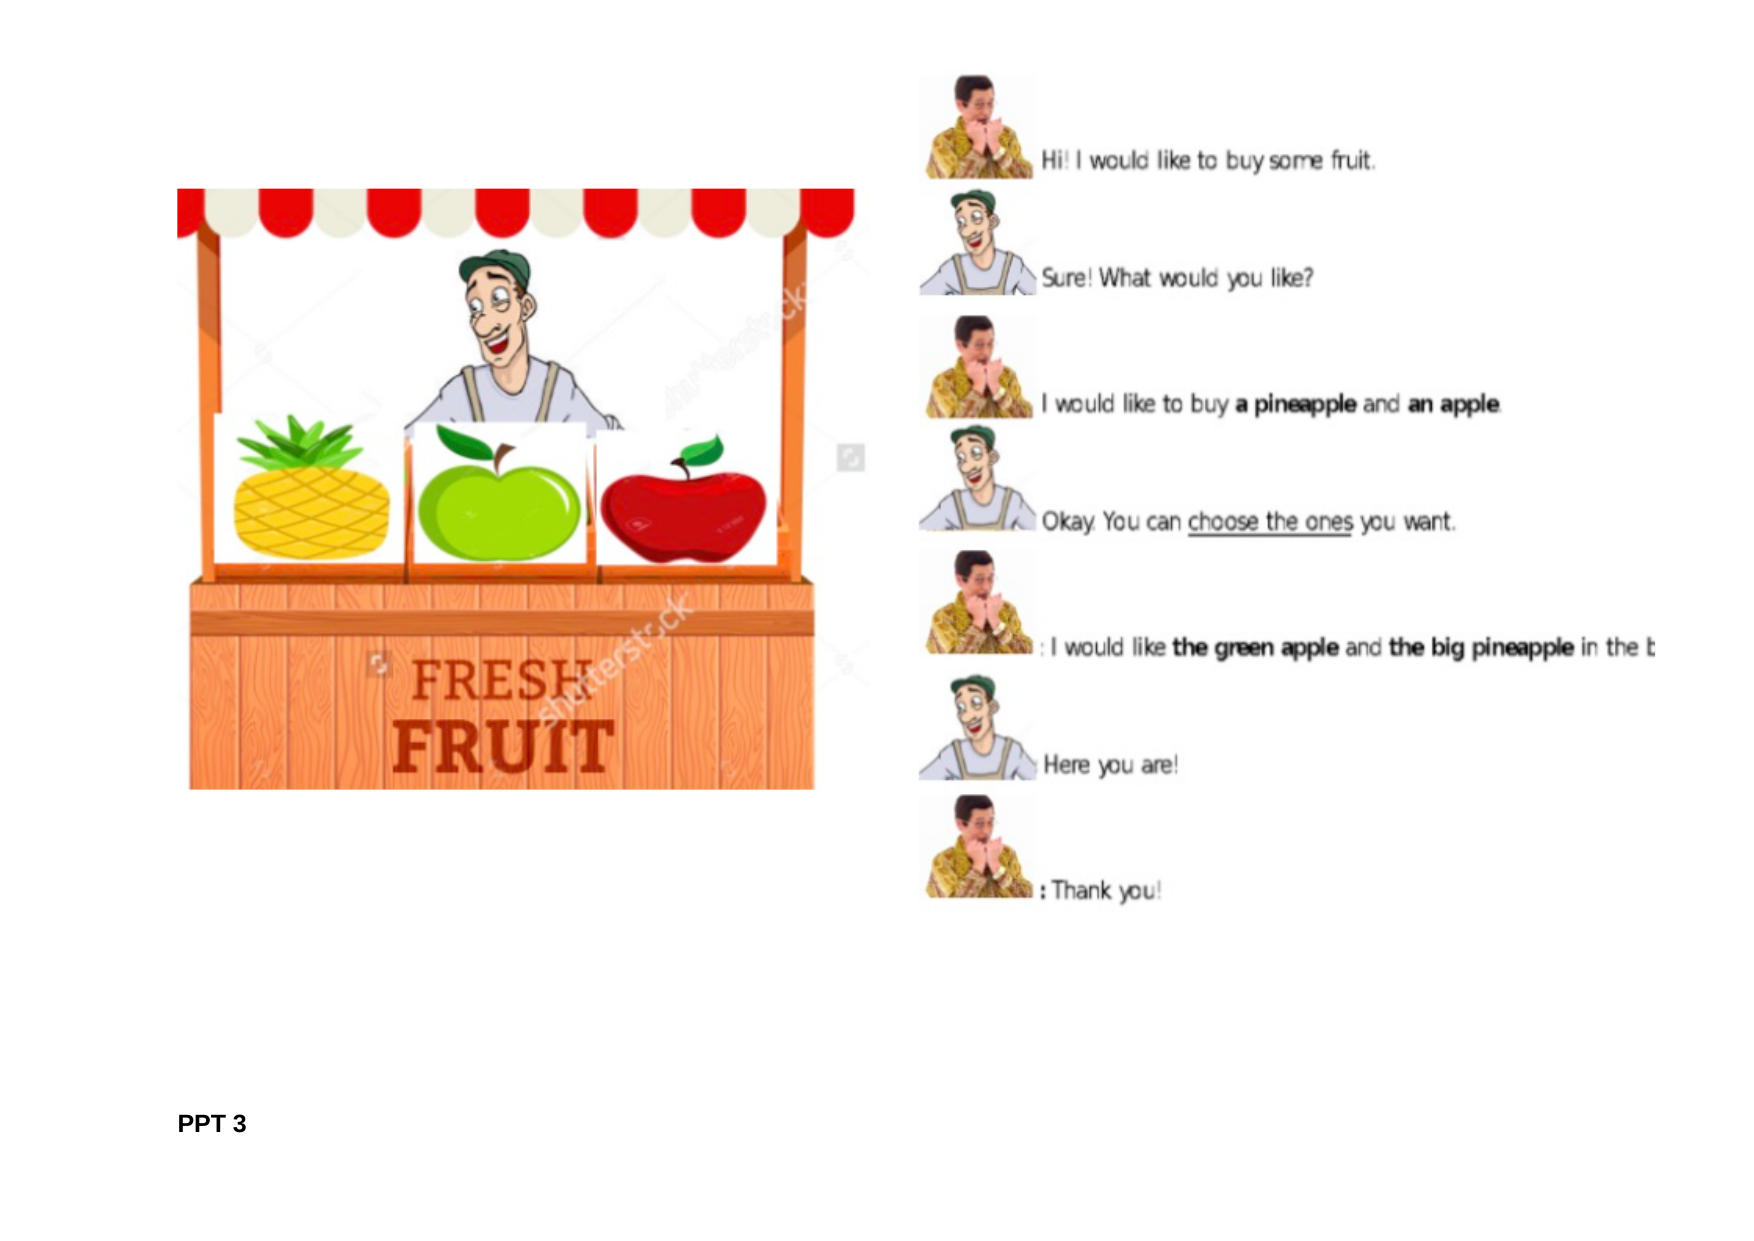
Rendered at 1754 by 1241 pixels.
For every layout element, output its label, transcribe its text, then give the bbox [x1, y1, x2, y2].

text PPT 3 [177, 1109, 1655, 1138]
picture [177, 56, 1656, 937]
